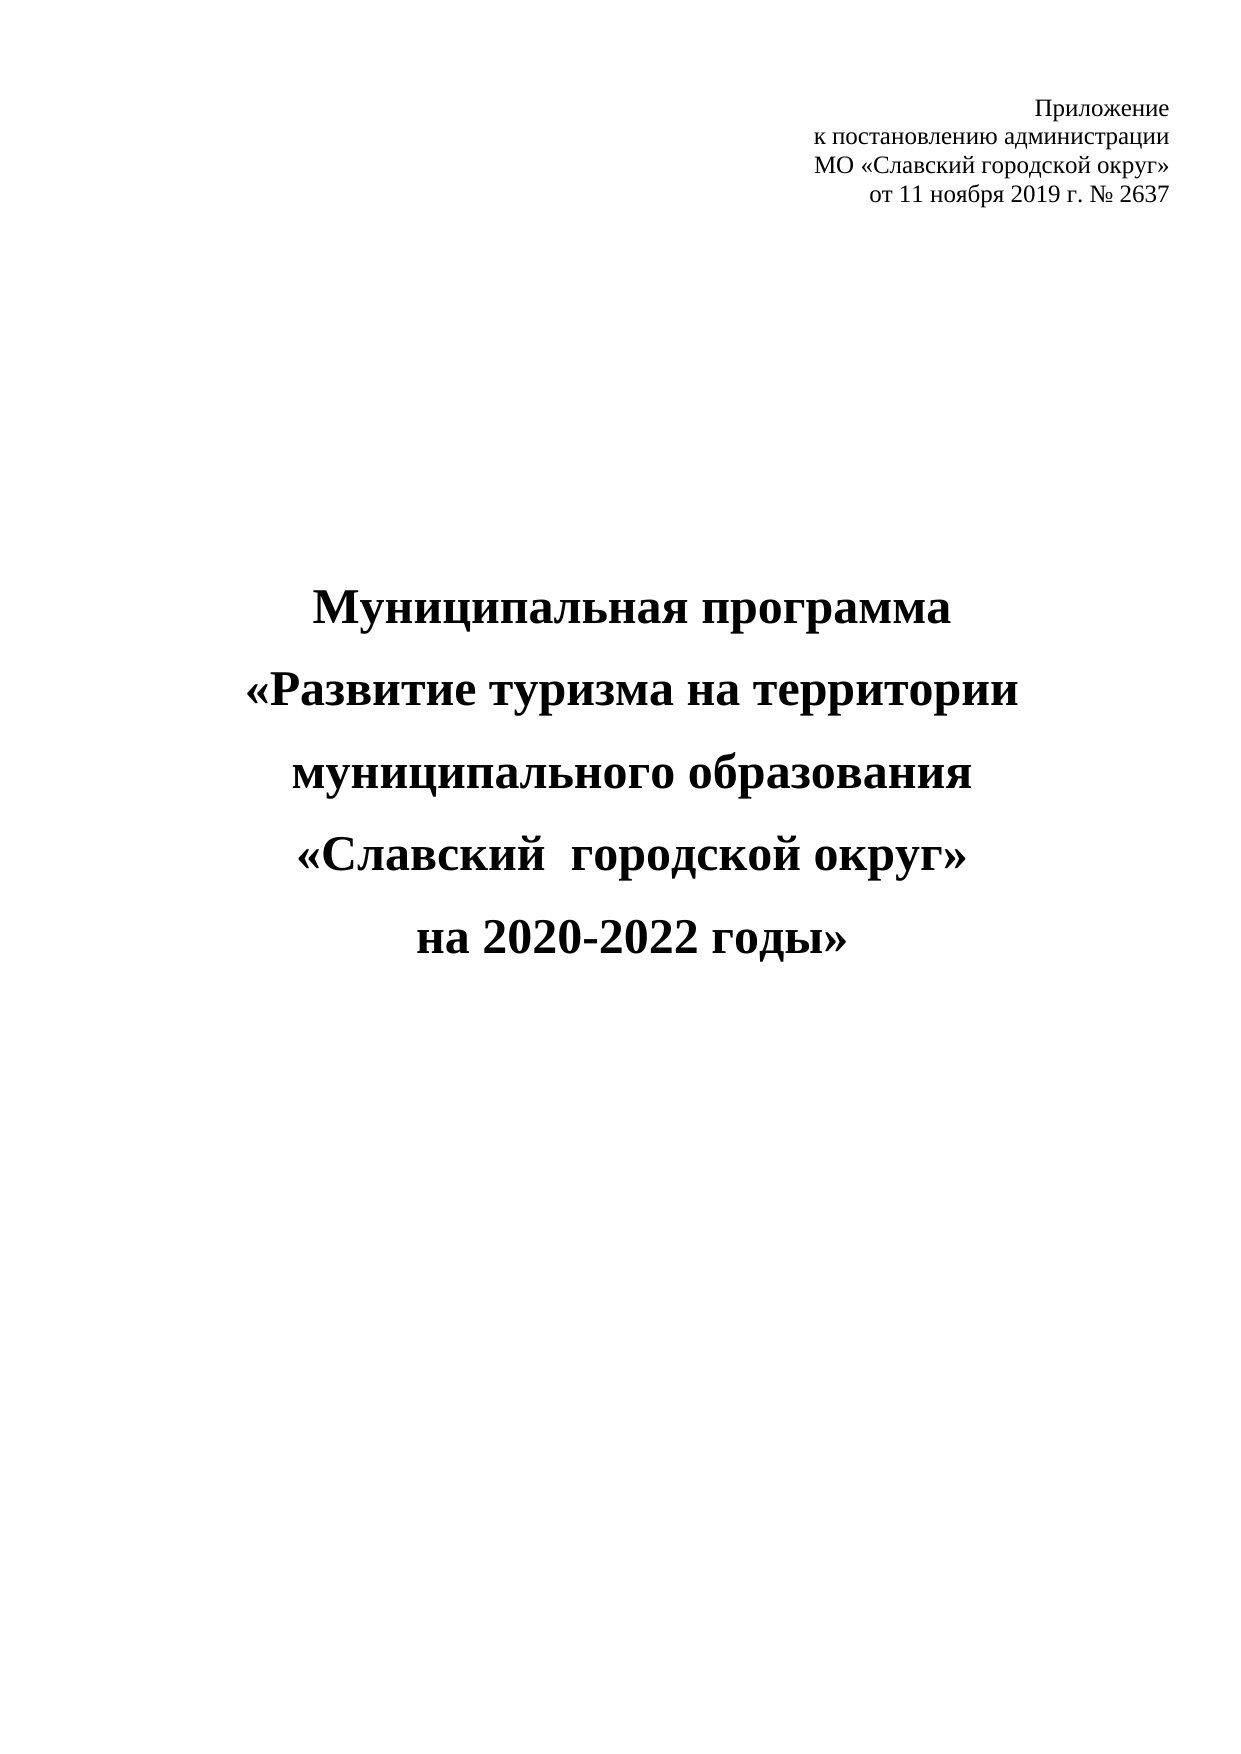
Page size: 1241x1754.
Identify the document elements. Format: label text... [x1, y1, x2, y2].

text Муниципальная программа [94, 577, 1169, 634]
subtitle муниципального образования [94, 742, 1169, 799]
subtitle на 2020-2022 годы» [94, 907, 1169, 964]
text к постановлению администрации [94, 121, 1169, 150]
subtitle «Развитие туризма на территории [94, 659, 1169, 717]
subtitle «Славский городской округ» [94, 824, 1169, 882]
text МО «Славский городской округ» [94, 150, 1169, 179]
text Приложение [94, 93, 1169, 121]
text от 11 ноября 2019 г. № 2637 [94, 179, 1169, 208]
